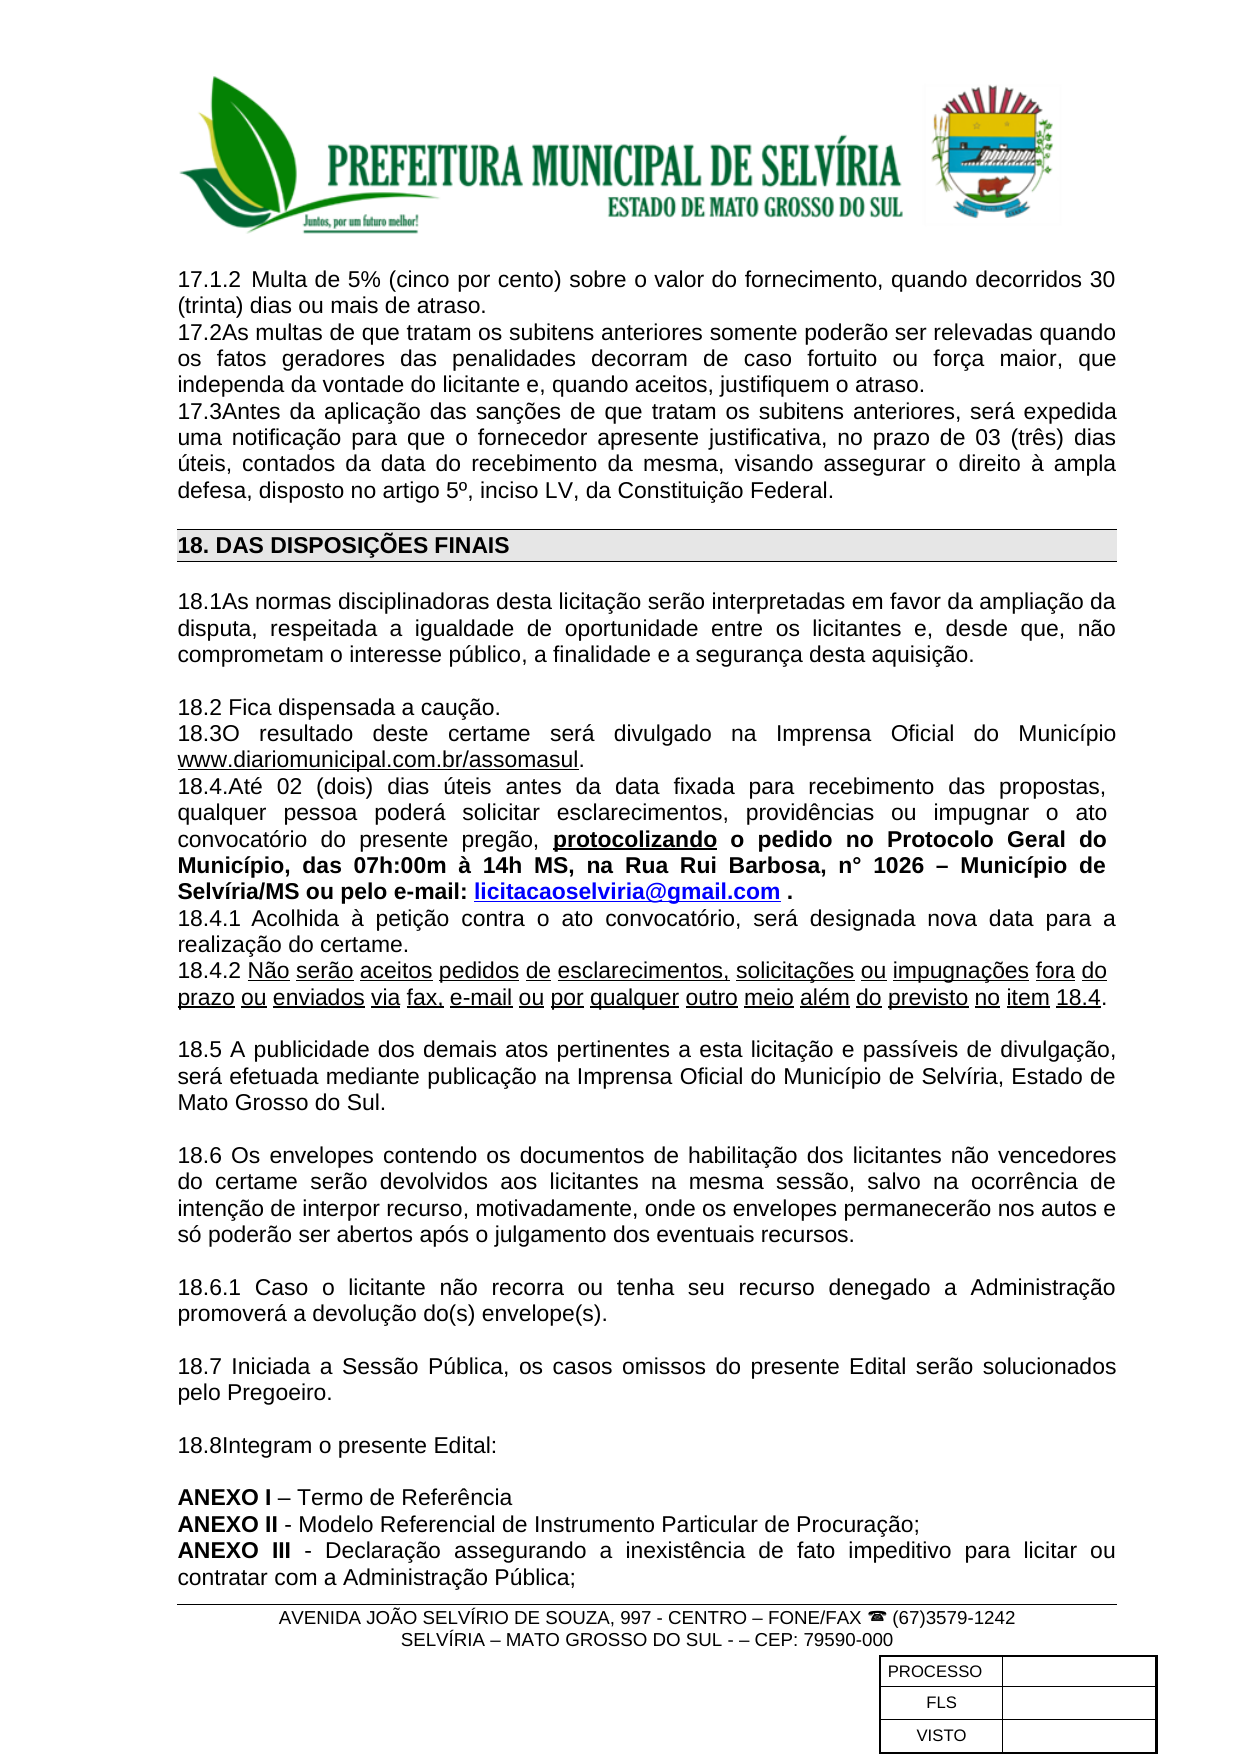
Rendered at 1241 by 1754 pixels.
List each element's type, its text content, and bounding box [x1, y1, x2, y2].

text 18.6.1 Caso o licitante não recorra ou tenha seu recurso denegado a Administração promoverá a devolução do(s) envelope(s). [177, 1273, 1117, 1326]
text 17.1.2 Multa de 5% (cinco por cento) sobre o valor do fornecimento, quando decorridos 30 (trinta) dias ou mais de atraso. [177, 266, 1117, 318]
text 18.3O resultado deste certame será divulgado na Imprensa Oficial do Município www.diariomunicipal.com.br/assomasul. [177, 720, 1117, 773]
text 18.4.1 Acolhida à petição contra o ato convocatório, será designada nova data para a realização do certame. [177, 904, 1117, 957]
text 18.1As normas disciplinadoras desta licitação serão interpretadas em favor da ampliação da disputa, respeitada a igualdade de oportunidade entre os licitantes e, desde que, não comprometam o interesse público, a finalidade e a segurança desta aquisição. [177, 588, 1117, 667]
text 18.4.Até 02 (dois) dias úteis antes da data fixada para recebimento das propostas, qualquer pessoa poderá solicitar esclarecimentos, providências ou impugnar o ato convocatório do presente pregão, protocolizando o pedido no Protocolo Geral do Município, das 07h:00m à 14h MS, na Rua Rui Barbosa, n° 1026 – Município de Selvíria/MS ou pelo e-mail: licitacaoselviria@gmail.com . [177, 773, 1107, 904]
text 17.3Antes da aplicação das sanções de que tratam os subitens anteriores, será expedida uma notificação para que o fornecedor apresente justificativa, no prazo de 03 (três) dias úteis, contados da data do recebimento da mesma, visando assegurar o direito à ampla defesa, disposto no artigo 5º, inciso LV, da Constituição Federal. [177, 398, 1117, 503]
text 17.2As multas de que tratam os subitens anteriores somente poderão ser relevadas quando os fatos geradores das penalidades decorram de caso fortuito ou força maior, que independa da vontade do licitante e, quando aceitos, justifiquem o atraso. [177, 318, 1117, 398]
text 18.4.2 Não serão aceitos pedidos de esclarecimentos, solicitações ou impugnações fora do prazo ou enviados via fax, e-mail ou por qualquer outro meio além do previsto no item 18.4. [177, 957, 1107, 1010]
text ANEXO I – Termo de Referência [177, 1484, 1117, 1511]
text 18. DAS DISPOSIÇÕES FINAIS [177, 530, 1117, 561]
text 18.5 A publicidade dos demais atos pertinentes a esta licitação e passíveis de divulgação, será efetuada mediante publicação na Imprensa Oficial do Município de Selvíria, Estado de Mato Grosso do Sul. [177, 1036, 1117, 1115]
text 18.6 Os envelopes contendo os documentos de habilitação dos licitantes não vencedores do certame serão devolvidos aos licitantes na mesma sessão, salvo na ocorrência de intenção de interpor recurso, motivadamente, onde os envelopes permanecerão nos autos e só poderão ser abertos após o julgamento dos eventuais recursos. [177, 1142, 1117, 1247]
picture [177, 75, 1078, 257]
text ANEXO II - Modelo Referencial de Instrumento Particular de Procuração; [177, 1511, 1117, 1537]
text 18.8Integram o presente Edital: [177, 1432, 1117, 1458]
text ANEXO III - Declaração assegurando a inexistência de fato impeditivo para licitar ou contratar com a Administração Pública; [177, 1537, 1117, 1590]
text 18.2 Fica dispensada a caução. [177, 694, 1117, 720]
text 18.7 Iniciada a Sessão Pública, os casos omissos do presente Edital serão solucionados pelo Pregoeiro. [177, 1353, 1117, 1405]
